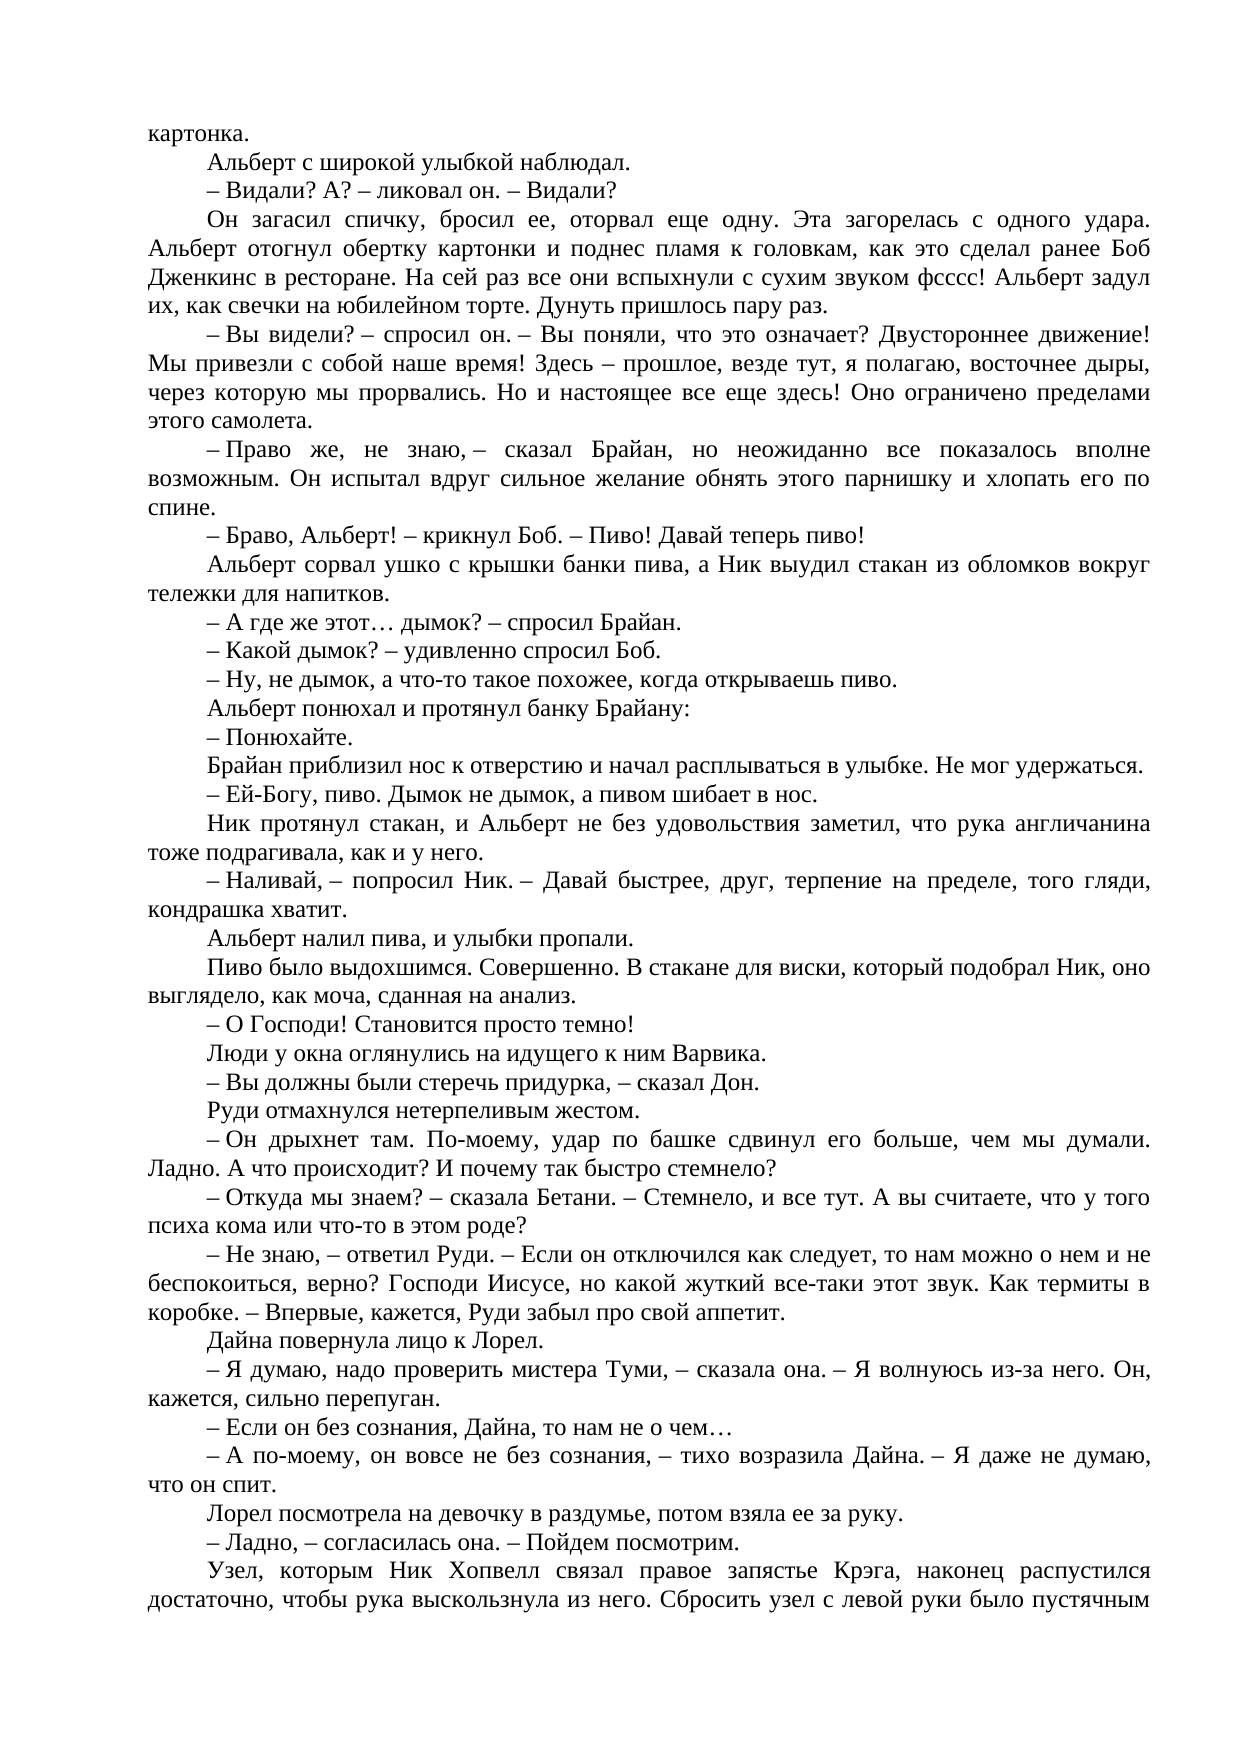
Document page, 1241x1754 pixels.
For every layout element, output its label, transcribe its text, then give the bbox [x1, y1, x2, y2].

text – А по-моему, он вовсе не без сознания, – тихо возразила Дайна. – Я даже не думаю, что он спит. [148, 1441, 1152, 1498]
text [148, 1556, 1152, 1613]
text – Ладно, – согласилась она. – Пойдем посмотрим. [148, 1527, 1152, 1556]
text – Наливай, – попросил Ник. – Давай быстрее, друг, терпение на пределе, того гляди, кондрашка хватит. [148, 866, 1152, 923]
text Руди отмахнулся нетерпеливым жестом. [148, 1096, 1152, 1124]
text – Если он без сознания, Дайна, то нам не о чем… [148, 1412, 1152, 1441]
text – Ну, не дымок, а что-то такое похожее, когда открываешь пиво. [148, 664, 1152, 693]
text Альберт сорвал ушко с крышки банки пива, а Ник выудил стакан из обломков вокруг тележки для напитков. [148, 549, 1152, 607]
text Лорел посмотрела на девочку в раздумье, потом взяла ее за руку. [148, 1498, 1152, 1527]
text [148, 118, 1152, 147]
text – Право же, не знаю, – сказал Брайан, но неожиданно все показалось вполне возможным. Он испытал вдруг сильное желание обнять этого парнишку и хлопать его по спине. [148, 434, 1152, 521]
text – Вы должны были стеречь придурка, – сказал Дон. [148, 1067, 1152, 1096]
text Пиво было выдохшимся. Совершенно. В стакане для виски, который подобрал Ник, оно выглядело, как моча, сданная на анализ. [148, 952, 1152, 1009]
text Альберт налил пива, и улыбки пропали. [148, 923, 1152, 952]
text Дайна повернула лицо к Лорел. [148, 1326, 1152, 1354]
text – Ей-Богу, пиво. Дымок не дымок, а пивом шибает в нос. [148, 779, 1152, 808]
text – Браво, Альберт! – крикнул Боб. – Пиво! Давай теперь пиво! [148, 521, 1152, 549]
text Альберт с широкой улыбкой наблюдал. [148, 147, 1152, 176]
text – О Господи! Становится просто темно! [148, 1009, 1152, 1038]
text – Какой дымок? – удивленно спросил Боб. [148, 636, 1152, 664]
text Ник протянул стакан, и Альберт не без удовольствия заметил, что рука англичанина тоже подрагивала, как и у него. [148, 808, 1152, 866]
text – Видали? А? – ликовал он. – Видали? [148, 176, 1152, 204]
text Брайан приблизил нос к отверстию и начал расплываться в улыбке. Не мог удержаться. [148, 751, 1152, 779]
text Он загасил спичку, бросил ее, оторвал еще одну. Эта загорелась с одного удара. Альберт отогнул обертку картонки и поднес пламя к головкам, как это сделал ранее Боб Дженкинс в ресторане. На сей раз все они вспыхнули с сухим звуком фсссс! Альберт задул их, как свечки на юбилейном торте. Дунуть пришлось пару раз. [148, 204, 1152, 319]
text – Я думаю, надо проверить мистера Туми, – сказала она. – Я волнуюсь из-за него. Он, кажется, сильно перепуган. [148, 1354, 1152, 1412]
text Альберт понюхал и протянул банку Брайану: [148, 693, 1152, 722]
text – Он дрыхнет там. По-моему, удар по башке сдвинул его больше, чем мы думали. Ладно. А что происходит? И почему так быстро стемнело? [148, 1124, 1152, 1182]
text Люди у окна оглянулись на идущего к ним Варвика. [148, 1038, 1152, 1067]
text – Откуда мы знаем? – сказала Бетани. – Стемнело, и все тут. А вы считаете, что у того психа кома или что-то в этом роде? [148, 1182, 1152, 1239]
text – Вы видели? – спросил он. – Вы поняли, что это означает? Двустороннее движение! Мы привезли с собой наше время! Здесь – прошлое, везде тут, я полагаю, восточнее дыры, через которую мы прорвались. Но и настоящее все еще здесь! Оно ограничено пределами этого самолета. [148, 319, 1152, 434]
text – Не знаю, – ответил Руди. – Если он отключился как следует, то нам можно о нем и не беспокоиться, верно? Господи Иисусе, но какой жуткий все-таки этот звук. Как термиты в коробке. – Впервые, кажется, Руди забыл про свой аппетит. [148, 1239, 1152, 1326]
text – А где же этот… дымок? – спросил Брайан. [148, 607, 1152, 636]
text – Понюхайте. [148, 722, 1152, 751]
